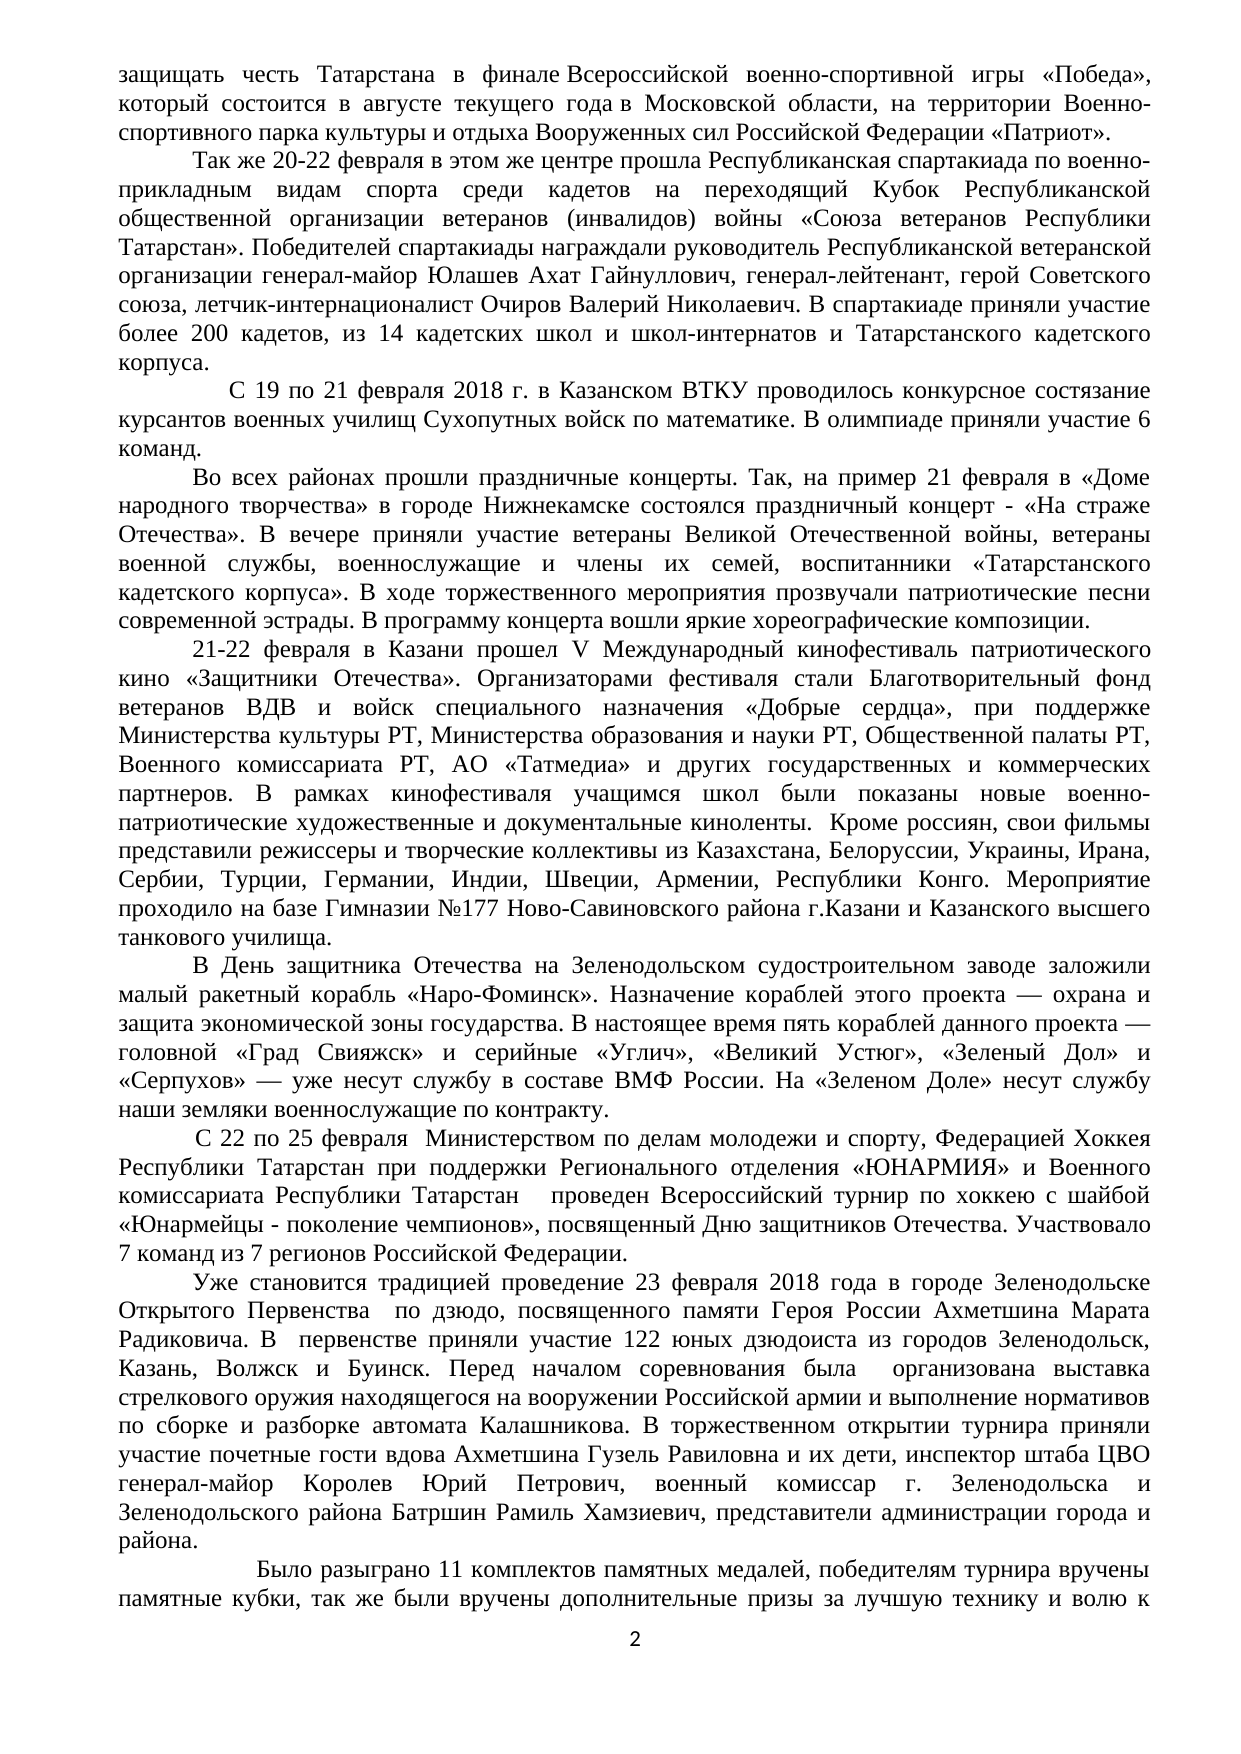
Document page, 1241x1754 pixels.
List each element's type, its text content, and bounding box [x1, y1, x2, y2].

list Во всех районах прошли праздничные концерты. Так, на пример 21 февраля в «Доме народного творчества» в городе Нижнекамске состоялся праздничный концерт - «На страже Отечества». В вечере приняли участие ветераны Великой Отечественной войны, ветераны военной службы, военнослужащие и члены их семей, воспитанники «Татарстанского кадетского корпуса». В ходе торжественного мероприятия прозвучали патриотические песни современной эстрады. В программу концерта вошли яркие хореографические композиции. [118, 462, 1152, 634]
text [118, 1554, 1152, 1612]
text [118, 59, 1152, 145]
text С 22 по 25 февраля Министерством по делам молодежи и спорту, Федерацией Хоккея Республики Татарстан при поддержки Регионального отделения «ЮНАРМИЯ» и Военного комиссариата Республики Татарстан проведен Всероссийский турнир по хоккею с шайбой «Юнармейцы - поколение чемпионов», посвященный Дню защитников Отечества. Участвовало 7 команд из 7 регионов Российской Федерации. [118, 1123, 1152, 1267]
text С 19 по 21 февраля 2018 г. в Казанском ВТКУ проводилось конкурсное состязание курсантов военных училищ Сухопутных войск по математике. В олимпиаде приняли участие 6 команд. [118, 375, 1152, 462]
text В День защитника Отечества на Зеленодольском судостроительном заводе заложили малый ракетный корабль «Наро-Фоминск». Назначение кораблей этого проекта — охрана и защита экономической зоны государства. В настоящее время пять кораблей данного проекта — головной «Град Свияжск» и серийные «Углич», «Великий Устюг», «Зеленый Дол» и «Серпухов» — уже несут службу в составе ВМФ России. На «Зеленом Доле» несут службу наши земляки военнослужащие по контракту. [118, 950, 1152, 1123]
text Уже становится традицией проведение 23 февраля 2018 года в городе Зеленодольске Открытого Первенства по дзюдо, посвященного памяти Героя России Ахметшина Марата Радиковича. В первенстве приняли участие 122 юных дзюдоиста из городов Зеленодольск, Казань, Волжск и Буинск. Перед началом соревнования была организована выставка стрелкового оружия находящегося на вооружении Российской армии и выполнение нормативов по сборке и разборке автомата Калашникова. В торжественном открытии турнира приняли участие почетные гости вдова Ахметшина Гузель Равиловна и их дети, инспектор штаба ЦВО генерал-майор Королев Юрий Петрович, военный комиссар г. Зеленодольска и Зеленодольского района Батршин Рамиль Хамзиевич, представители администрации города и района. [118, 1267, 1152, 1554]
text Так же 20-22 февраля в этом же центре прошла Республиканская спартакиада по военно-прикладным видам спорта среди кадетов на переходящий Кубок Республиканской общественной организации ветеранов (инвалидов) войны «Союза ветеранов Республики Татарстан». Победителей спартакиады награждали руководитель Республиканской ветеранской организации генерал-майор Юлашев Ахат Гайнуллович, генерал-лейтенант, герой Советского союза, летчик-интернационалист Очиров Валерий Николаевич. В спартакиаде приняли участие более 200 кадетов, из 14 кадетских школ и школ-интернатов и Татарстанского кадетского корпуса. [118, 145, 1152, 375]
text 21-22 февраля в Казани прошел V Международный кинофестиваль патриотического кино «Защитники Отечества». Организаторами фестиваля стали Благотворительный фонд ветеранов ВДВ и войск специального назначения «Добрые сердца», при поддержке Министерства культуры РТ, Министерства образования и науки РТ, Общественной палаты РТ, Военного комиссариата РТ, АО «Татмедиа» и других государственных и коммерческих партнеров. В рамках кинофестиваля учащимся школ были показаны новые военно-патриотические художественные и документальные киноленты. Кроме россиян, свои фильмы представили режиссеры и творческие коллективы из Казахстана, Белоруссии, Украины, Ирана, Сербии, Турции, Германии, Индии, Швеции, Армении, Республики Конго. Мероприятие проходило на базе Гимназии №177 Ново-Савиновского района г.Казани и Казанского высшего танкового училища. [118, 634, 1152, 950]
